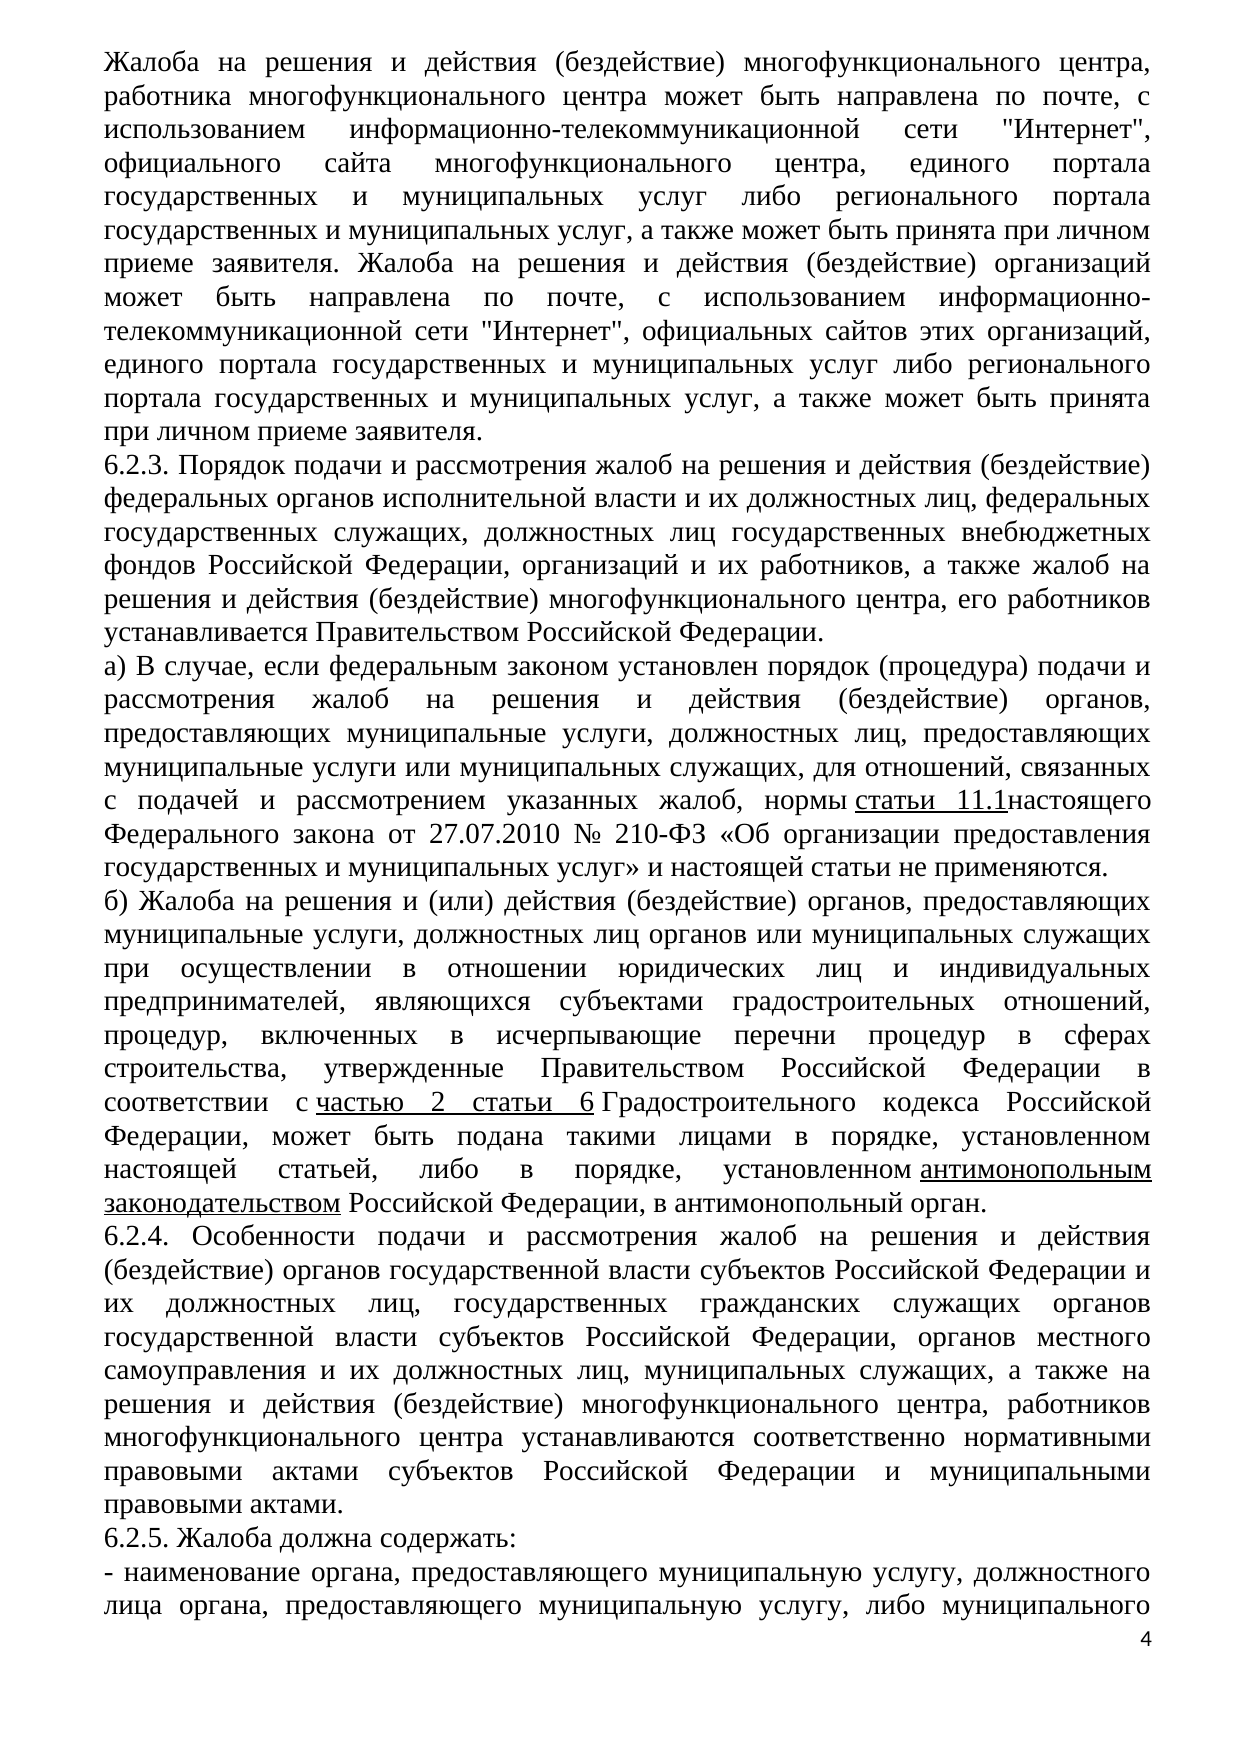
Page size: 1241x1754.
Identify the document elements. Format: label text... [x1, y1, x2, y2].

text б) Жалоба на решения и (или) действия (бездействие) органов, предоставляющих муниципальные услуги, должностных лиц органов или муниципальных служащих при осуществлении в отношении юридических лиц и индивидуальных предпринимателей, являющихся субъектами градостроительных отношений, процедур, включенных в исчерпывающие перечни процедур в сферах строительства, утвержденные Правительством Российской Федерации в соответствии с частью 2 статьи 6 Градостроительного кодекса Российской Федерации, может быть подана такими лицами в порядке, установленном настоящей статьей, либо в порядке, установленном антимонопольным законодательством Российской Федерации, в антимонопольный орган. [103, 883, 1152, 1218]
text 6.2.4. Особенности подачи и рассмотрения жалоб на решения и действия (бездействие) органов государственной власти субъектов Российской Федерации и их должностных лиц, государственных гражданских служащих органов государственной власти субъектов Российской Федерации, органов местного самоуправления и их должностных лиц, муниципальных служащих, а также на решения и действия (бездействие) многофункционального центра, работников многофункционального центра устанавливаются соответственно нормативными правовыми актами субъектов Российской Федерации и муниципальными правовыми актами. [103, 1218, 1152, 1520]
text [103, 44, 1152, 447]
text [103, 1554, 1152, 1621]
text а) В случае, если федеральным законом установлен порядок (процедура) подачи и рассмотрения жалоб на решения и действия (бездействие) органов, предоставляющих муниципальные услуги, должностных лиц, предоставляющих муниципальные услуги или муниципальных служащих, для отношений, связанных с подачей и рассмотрением указанных жалоб, нормы статьи 11.1настоящего Федерального закона от 27.07.2010 № 210-ФЗ «Об организации предоставления государственных и муниципальных услуг» и настоящей статьи не применяются. [103, 648, 1152, 883]
text 6.2.3. Порядок подачи и рассмотрения жалоб на решения и действия (бездействие) федеральных органов исполнительной власти и их должностных лиц, федеральных государственных служащих, должностных лиц государственных внебюджетных фондов Российской Федерации, организаций и их работников, а также жалоб на решения и действия (бездействие) многофункционального центра, его работников устанавливается Правительством Российской Федерации. [103, 447, 1152, 648]
text 6.2.5. Жалоба должна содержать: [103, 1520, 1152, 1554]
